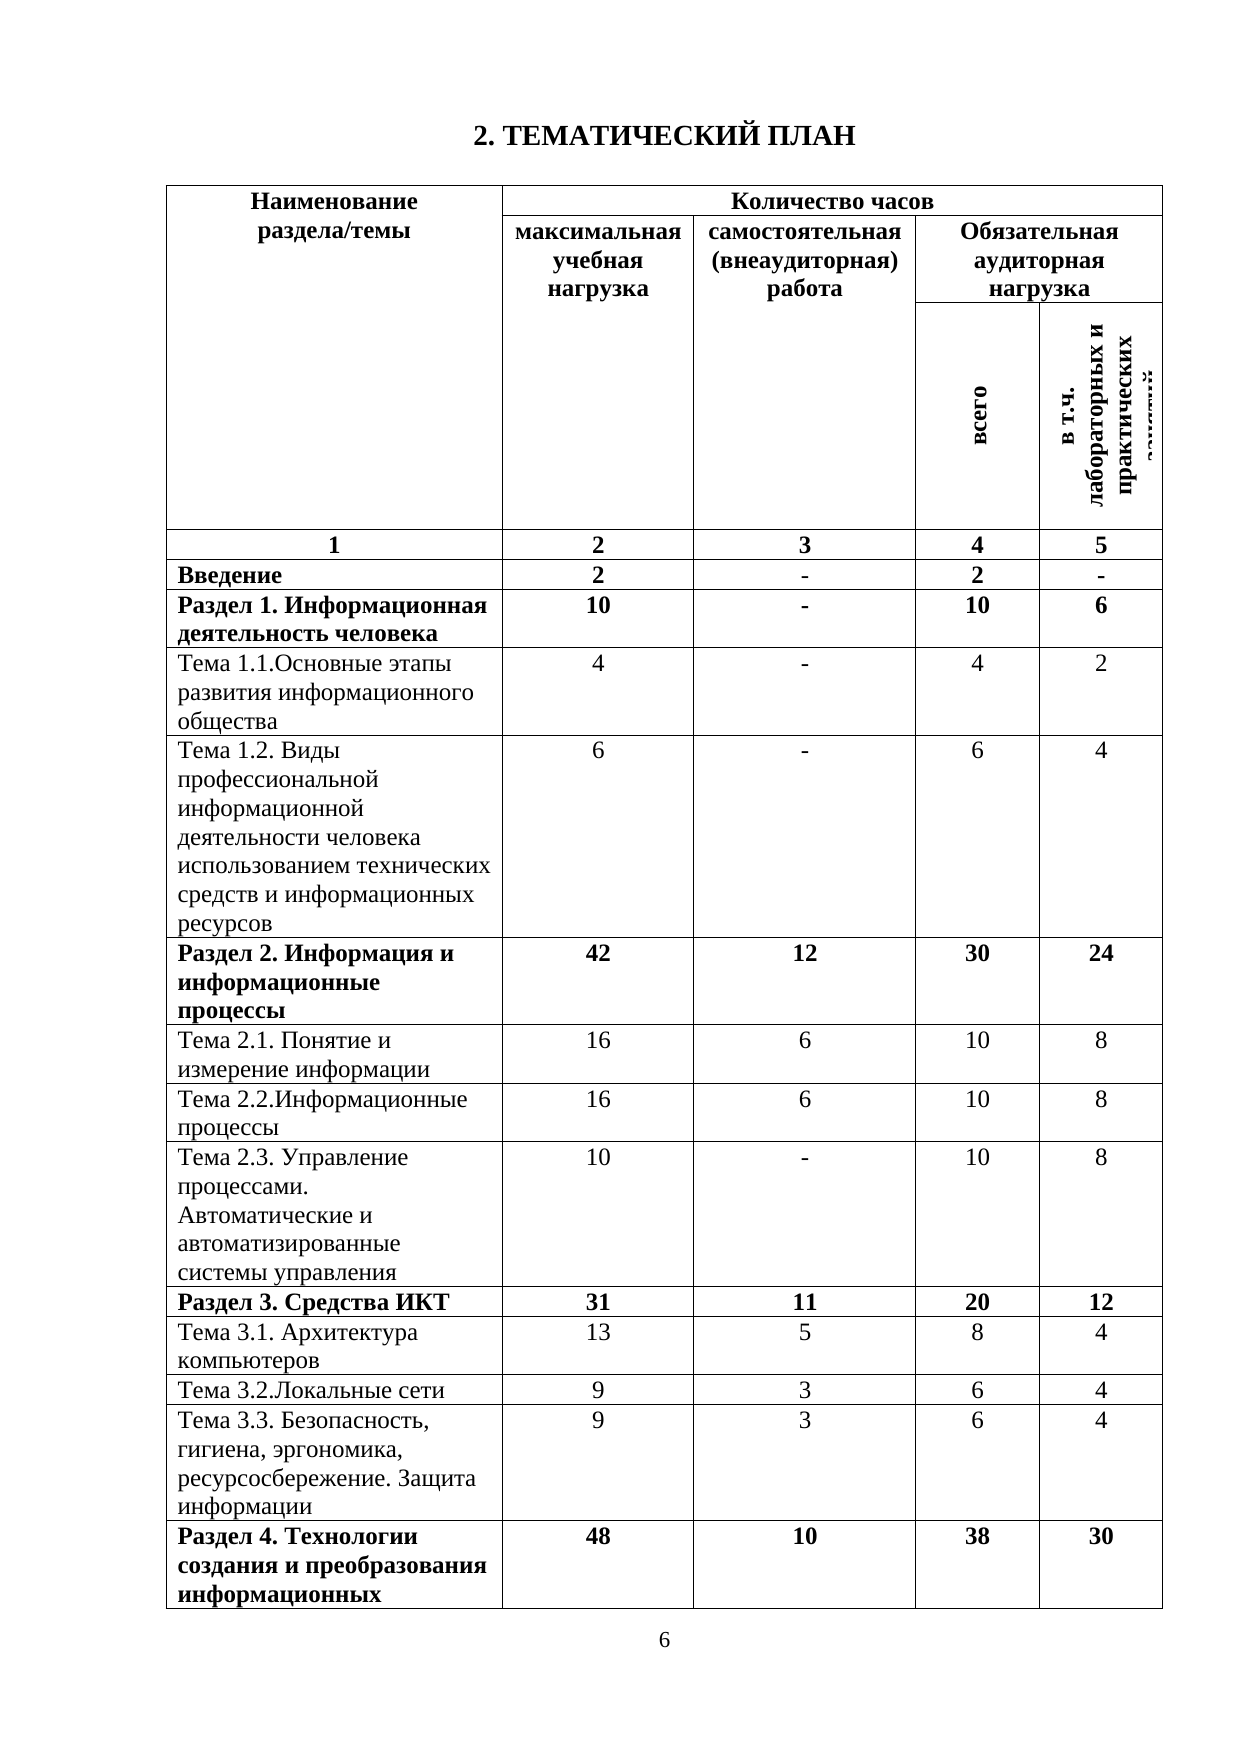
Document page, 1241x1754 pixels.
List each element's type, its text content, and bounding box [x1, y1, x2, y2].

table_cell Тема 3.3. Безопасность, гигиена, эргономика, ресурсосбережение. Защита информации [167, 1405, 502, 1520]
table_cell 10 [916, 1142, 1039, 1286]
table_cell - [694, 736, 915, 937]
table_cell 8 [1040, 1025, 1162, 1083]
table_cell 9 [503, 1405, 693, 1520]
table_cell 8 [1040, 1142, 1162, 1286]
table_cell Тема 3.2.Локальные сети [167, 1375, 502, 1404]
table_cell 30 [1040, 1521, 1162, 1607]
table_cell Тема 2.2.Информационные процессы [167, 1084, 502, 1141]
table_cell 4 [916, 530, 1039, 559]
table_cell 4 [503, 648, 693, 734]
table_cell 10 [694, 1521, 915, 1607]
table_cell Раздел 1. Информационная деятельность человека [167, 590, 502, 647]
table_cell 6 [694, 1025, 915, 1083]
table_cell 10 [503, 590, 693, 647]
table_cell 31 [503, 1287, 693, 1316]
table_cell Тема 1.2. Виды профессиональной информационной деятельности человека использованием технических средств и информационных ресурсов [167, 736, 502, 937]
table_cell 6 [1040, 590, 1162, 647]
table_cell 8 [916, 1317, 1039, 1374]
table_header Количество часов [503, 186, 1162, 215]
table_cell 1 [167, 530, 502, 559]
table_cell 3 [694, 1375, 915, 1404]
table_cell 9 [503, 1375, 693, 1404]
table_cell 4 [1040, 1317, 1162, 1374]
table_cell 10 [916, 1084, 1039, 1141]
table_cell 11 [694, 1287, 915, 1316]
table_cell самостоятельная (внеаудиторная) работа [694, 216, 915, 529]
table_cell 38 [916, 1521, 1039, 1607]
table_cell Тема 2.1. Понятие и измерение информации [167, 1025, 502, 1083]
table_cell 5 [1040, 530, 1162, 559]
table_cell 4 [1040, 736, 1162, 937]
table_cell 13 [503, 1317, 693, 1374]
table_cell 30 [916, 938, 1039, 1024]
table_cell - [694, 1142, 915, 1286]
table_cell 2 [503, 530, 693, 559]
table_cell - [694, 590, 915, 647]
table_cell максимальная учебная нагрузка [503, 216, 693, 529]
table_cell 42 [503, 938, 693, 1024]
table_cell 16 [503, 1084, 693, 1141]
table_cell 6 [916, 1375, 1039, 1404]
table_cell 2 [916, 560, 1039, 589]
text 2. ТЕМАТИЧЕСКИЙ ПЛАН [177, 118, 1152, 152]
table_cell 10 [916, 1025, 1039, 1083]
table_cell Введение [167, 560, 502, 589]
table_cell - [694, 648, 915, 734]
table_cell 6 [916, 736, 1039, 937]
table_cell 3 [694, 1405, 915, 1520]
table_cell Тема 2.3. Управление процессами. Автоматические и автоматизированные системы управления [167, 1142, 502, 1286]
table_cell 12 [1040, 1287, 1162, 1316]
table_cell - [1040, 560, 1162, 589]
table_cell 10 [916, 590, 1039, 647]
table_cell 2 [1040, 648, 1162, 734]
table_cell 12 [694, 938, 915, 1024]
table_cell всего [916, 303, 1039, 529]
table_cell Раздел 3. Средства ИКТ [167, 1287, 502, 1316]
table_cell 6 [503, 736, 693, 937]
table_cell 6 [694, 1084, 915, 1141]
table_cell Обязательная аудиторная нагрузка [916, 216, 1162, 302]
table_cell 24 [1040, 938, 1162, 1024]
table_cell 5 [694, 1317, 915, 1374]
table_cell 4 [916, 648, 1039, 734]
table_cell 8 [1040, 1084, 1162, 1141]
table_cell 3 [694, 530, 915, 559]
table_cell 2 [503, 560, 693, 589]
table_cell в т.ч. лабораторных и практических занятий [1040, 303, 1162, 529]
table_cell Раздел 2. Информация и информационные процессы [167, 938, 502, 1024]
table_cell 4 [1040, 1375, 1162, 1404]
table_cell Тема 3.1. Архитектура компьютеров [167, 1317, 502, 1374]
table_header Наименование раздела/темы [167, 186, 502, 529]
table_cell 48 [503, 1521, 693, 1607]
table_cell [167, 1521, 502, 1607]
table_cell 4 [1040, 1405, 1162, 1520]
table_cell 16 [503, 1025, 693, 1083]
table_cell Тема 1.1.Основные этапы развития информационного общества [167, 648, 502, 734]
table_cell 6 [916, 1405, 1039, 1520]
table_cell 20 [916, 1287, 1039, 1316]
table_cell - [694, 560, 915, 589]
table_cell 10 [503, 1142, 693, 1286]
